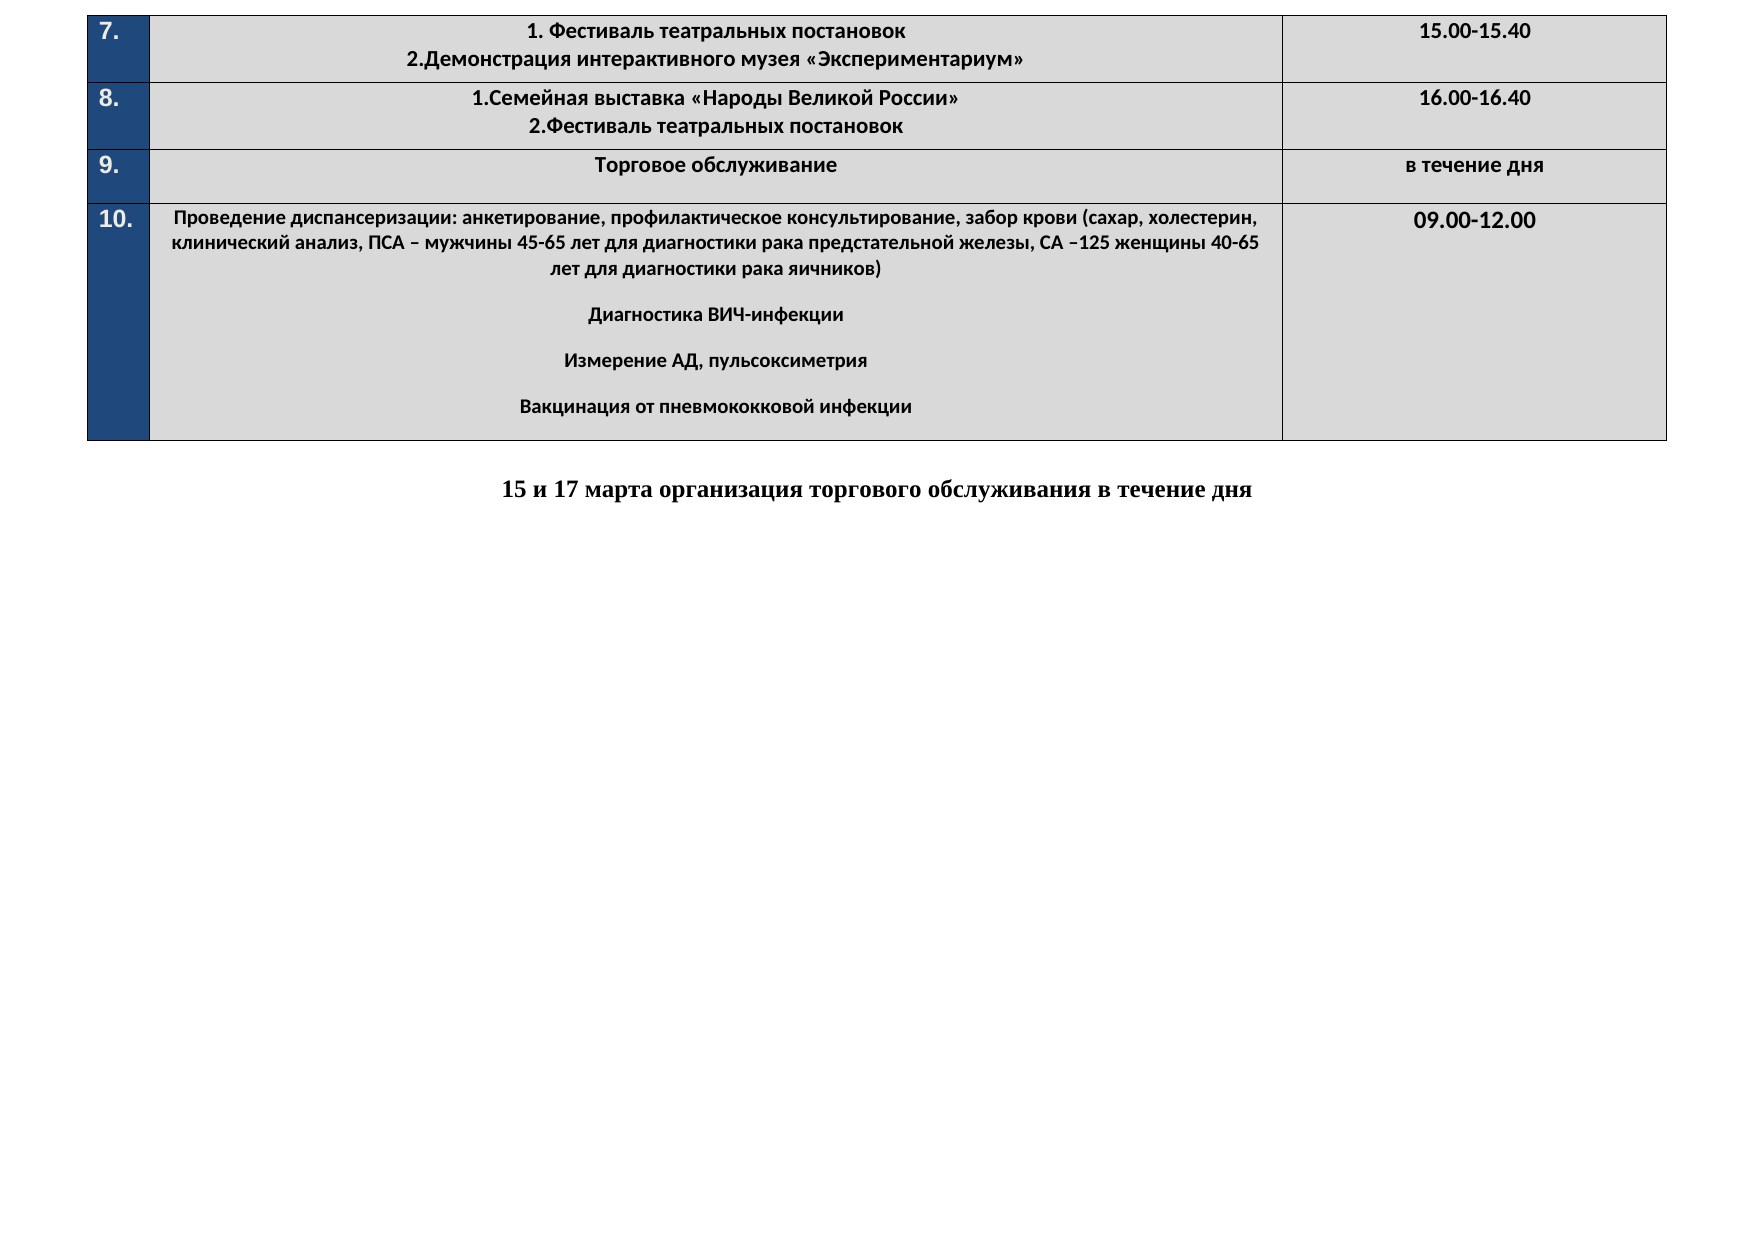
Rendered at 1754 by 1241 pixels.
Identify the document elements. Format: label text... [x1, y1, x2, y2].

table_cell Проведение диспансеризации: анкетирование, профилактическое консультирование, забор крови (сахар, холестерин, клинический анализ, ПСА – мужчины 45-65 лет для диагностики рака предстательной железы, СА –125 женщины 40-65 лет для диагностики рака яичников) Диагностика ВИЧ-инфекции Измерение АД, пульсоксиметрия Вакцинация от пневмококковой инфекции [150, 204, 1282, 440]
table_cell в течение дня [1283, 150, 1666, 203]
table_cell 15.00-15.40 [1283, 16, 1666, 82]
table_cell 10. [88, 204, 149, 440]
table_cell 8. [88, 83, 149, 149]
table_cell 1. Фестиваль театральных постановок 2.Демонстрация интерактивного музея «Экспериментариум» [150, 16, 1282, 82]
table_cell 09.00-12.00 [1283, 204, 1666, 440]
table_cell 9. [88, 150, 149, 203]
table_cell 16.00-16.40 [1283, 83, 1666, 149]
table_cell Торговое обслуживание [150, 150, 1282, 203]
text 15 и 17 марта организация торгового обслуживания в течение дня [59, 474, 1695, 503]
table_cell 1.Семейная выставка «Народы Великой России» 2.Фестиваль театральных постановок [150, 83, 1282, 149]
table_cell 7. [88, 16, 149, 82]
